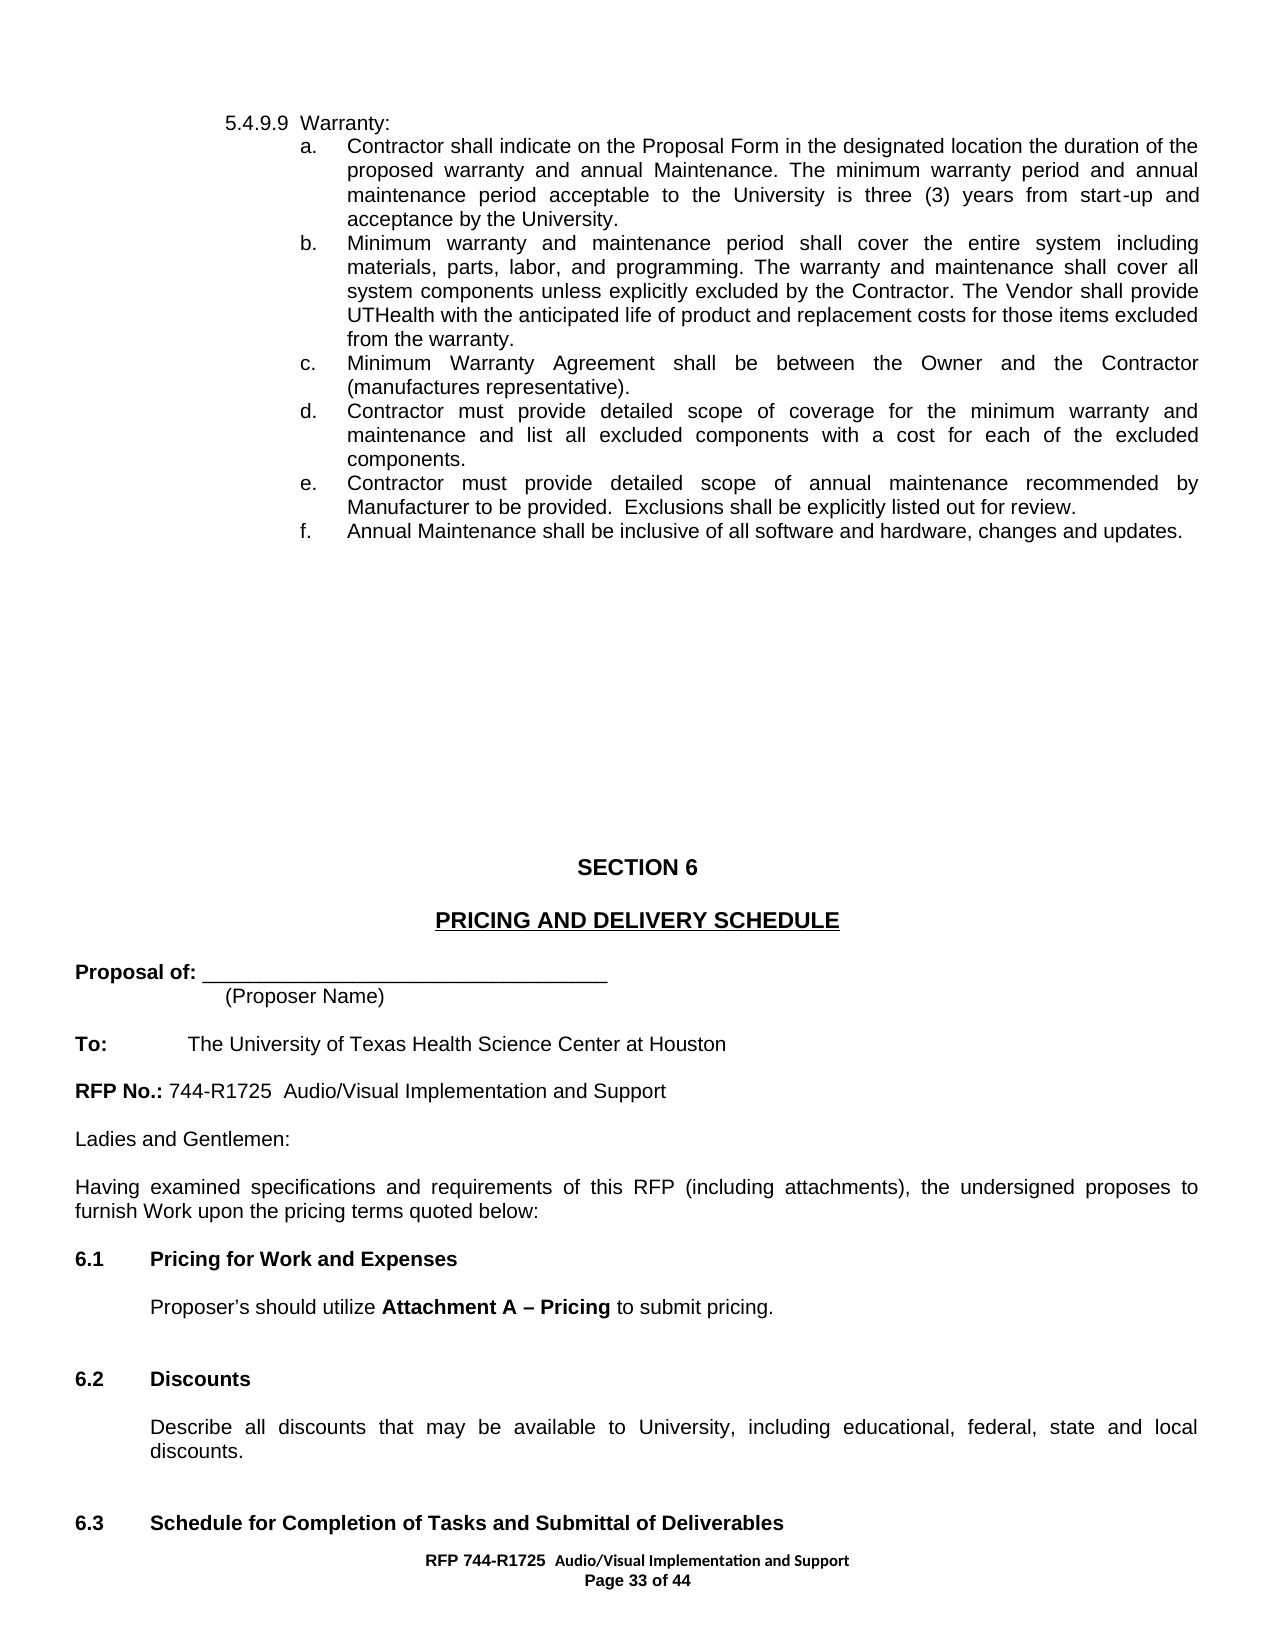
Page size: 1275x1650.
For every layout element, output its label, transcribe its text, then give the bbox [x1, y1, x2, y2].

text Proposal of: ___________________________________ [75, 959, 1200, 983]
text RFP No.: 744-R1725 Audio/Visual Implementation and Support [75, 1079, 1200, 1103]
text a. Contractor shall indicate on the Proposal Form in the designated location the duration of the proposed warranty and annual Maintenance. The minimum warranty period and annual maintenance period acceptable to the University is three (3) years from start‐up and acceptance by the University. [75, 134, 1200, 231]
text f. Annual Maintenance shall be inclusive of all software and hardware, changes and updates. [75, 519, 1200, 543]
text 6.2 Discounts [75, 1367, 1200, 1391]
text d. Contractor must provide detailed scope of coverage for the minimum warranty and maintenance and list all excluded components with a cost for each of the excluded components. [75, 399, 1200, 471]
text PRICING AND DELIVERY SCHEDULE [75, 907, 1200, 933]
text Proposer’s should utilize Attachment A – Pricing to submit pricing. [75, 1295, 1200, 1319]
text Describe all discounts that may be available to University, including educational, federal, state and local discounts. [150, 1415, 1200, 1463]
text Having examined specifications and requirements of this RFP (including attachments), the undersigned proposes to furnish Work upon the pricing terms quoted below: [75, 1175, 1200, 1223]
text 6.3 Schedule for Completion of Tasks and Submittal of Deliverables [75, 1511, 1200, 1534]
text To: The University of Texas Health Science Center at Houston [75, 1031, 1200, 1055]
text Ladies and Gentlemen: [75, 1127, 1200, 1151]
text b. Minimum warranty and maintenance period shall cover the entire system including materials, parts, labor, and programming. The warranty and maintenance shall cover all system components unless explicitly excluded by the Contractor. The Vendor shall provide UTHealth with the anticipated life of product and replacement costs for those items excluded from the warranty. [75, 231, 1200, 351]
text e. Contractor must provide detailed scope of annual maintenance recommended by Manufacturer to be provided. Exclusions shall be explicitly listed out for review. [75, 471, 1200, 519]
text 6.1 Pricing for Work and Expenses [75, 1247, 1200, 1271]
text (Proposer Name) [75, 983, 1200, 1007]
text c. Minimum Warranty Agreement shall be between the Owner and the Contractor (manufactures representative). [75, 351, 1200, 399]
text 5.4.9.9 Warranty: [75, 110, 1200, 134]
text SECTION 6 [75, 854, 1200, 880]
